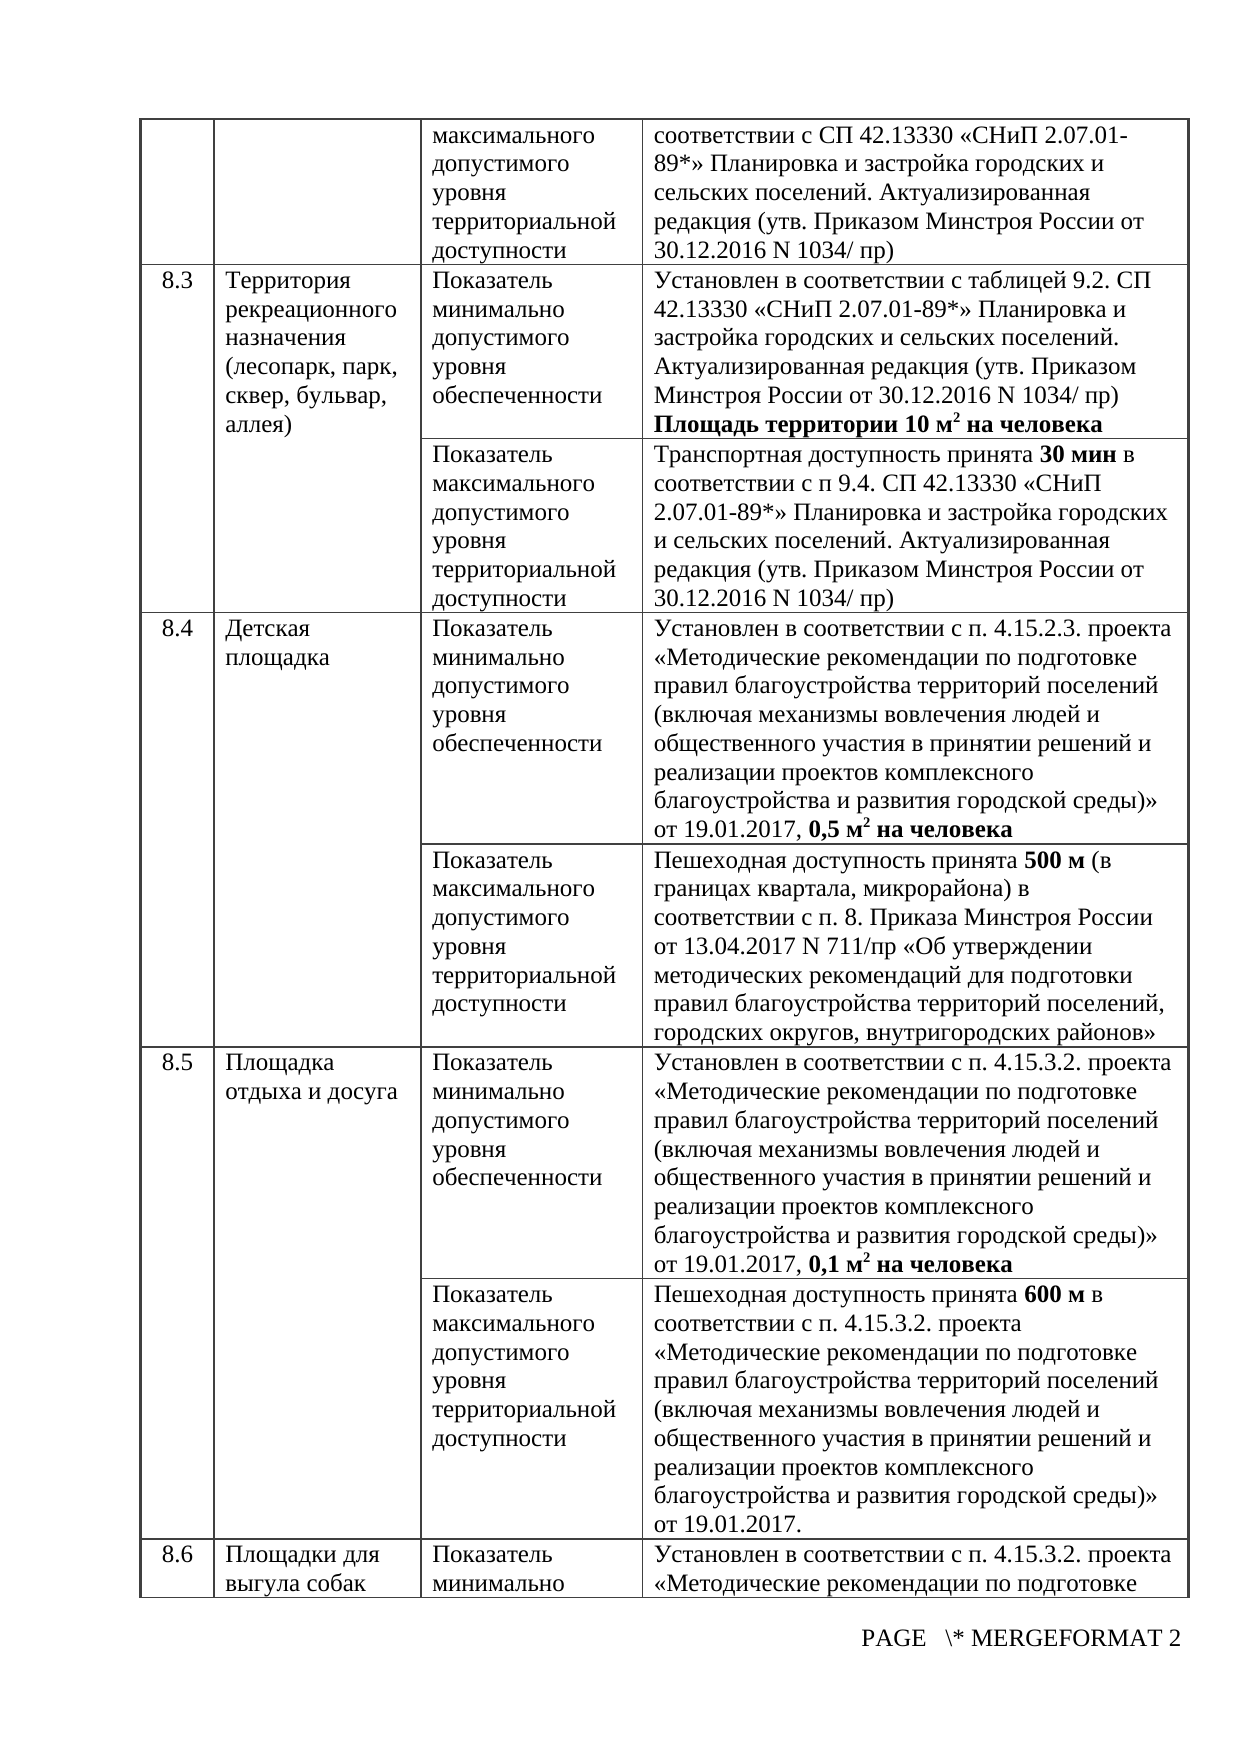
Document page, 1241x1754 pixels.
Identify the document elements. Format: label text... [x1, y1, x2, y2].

table_cell Показатель минимально допустимого уровня обеспеченности [422, 1048, 642, 1277]
table_cell 8.4 [142, 613, 213, 1046]
table_cell Площадка отдыха и досуга [215, 1048, 420, 1538]
table_cell 8.5 [142, 1048, 213, 1538]
table_cell Установлен в соответствии с таблицей 9.2. СП 42.13330 «СНиП 2.07.01-89*» Планировка и застройка городских и сельских поселений. Актуализированная редакция (утв. Приказом Минстроя России от 30.12.2016 N 1034/ пр) Площадь территории 10 м2 на человека [643, 265, 1187, 437]
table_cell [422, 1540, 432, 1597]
table_cell Детская площадка [215, 613, 420, 1046]
table_cell Показатель минимально допустимого уровня обеспеченности [422, 613, 642, 843]
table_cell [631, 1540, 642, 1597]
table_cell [215, 1540, 420, 1597]
table_cell Пешеходная доступность принята 500 м (в границах квартала, микрорайона) в соответствии с п. 8. Приказа Минстроя России от 13.04.2017 N 711/пр «Об утверждении методических рекомендаций для подготовки правил благоустройства территорий поселений, городских округов, внутригородских районов» [643, 845, 1187, 1046]
table_cell Показатель максимального допустимого уровня территориальной доступности [422, 1279, 642, 1538]
table_cell Установлен в соответствии с п. 4.15.2.3. проекта «Методические рекомендации по подготовке правил благоустройства территорий поселений (включая механизмы вовлечения людей и общественного участия в принятии решений и реализации проектов комплексного благоустройства и развития городской среды)» от 19.01.2017, 0,5 м2 на человека [643, 613, 1187, 843]
table_cell Транспортная доступность принята 30 мин в соответствии с п 9.4. СП 42.13330 «СНиП 2.07.01-89*» Планировка и застройка городских и сельских поселений. Актуализированная редакция (утв. Приказом Минстроя России от 30.12.2016 N 1034/ пр) [643, 439, 1187, 612]
table_cell Показатель максимального допустимого уровня территориальной доступности [422, 845, 642, 1046]
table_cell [643, 120, 1187, 263]
table_cell Показатель минимально допустимого уровня обеспеченности [422, 265, 642, 437]
table_cell 8.3 [142, 265, 213, 612]
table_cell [643, 1540, 1187, 1597]
table_cell 8.6 [142, 1540, 213, 1597]
table_cell Территория рекреационного назначения (лесопарк, парк, сквер, бульвар, аллея) [215, 265, 420, 612]
